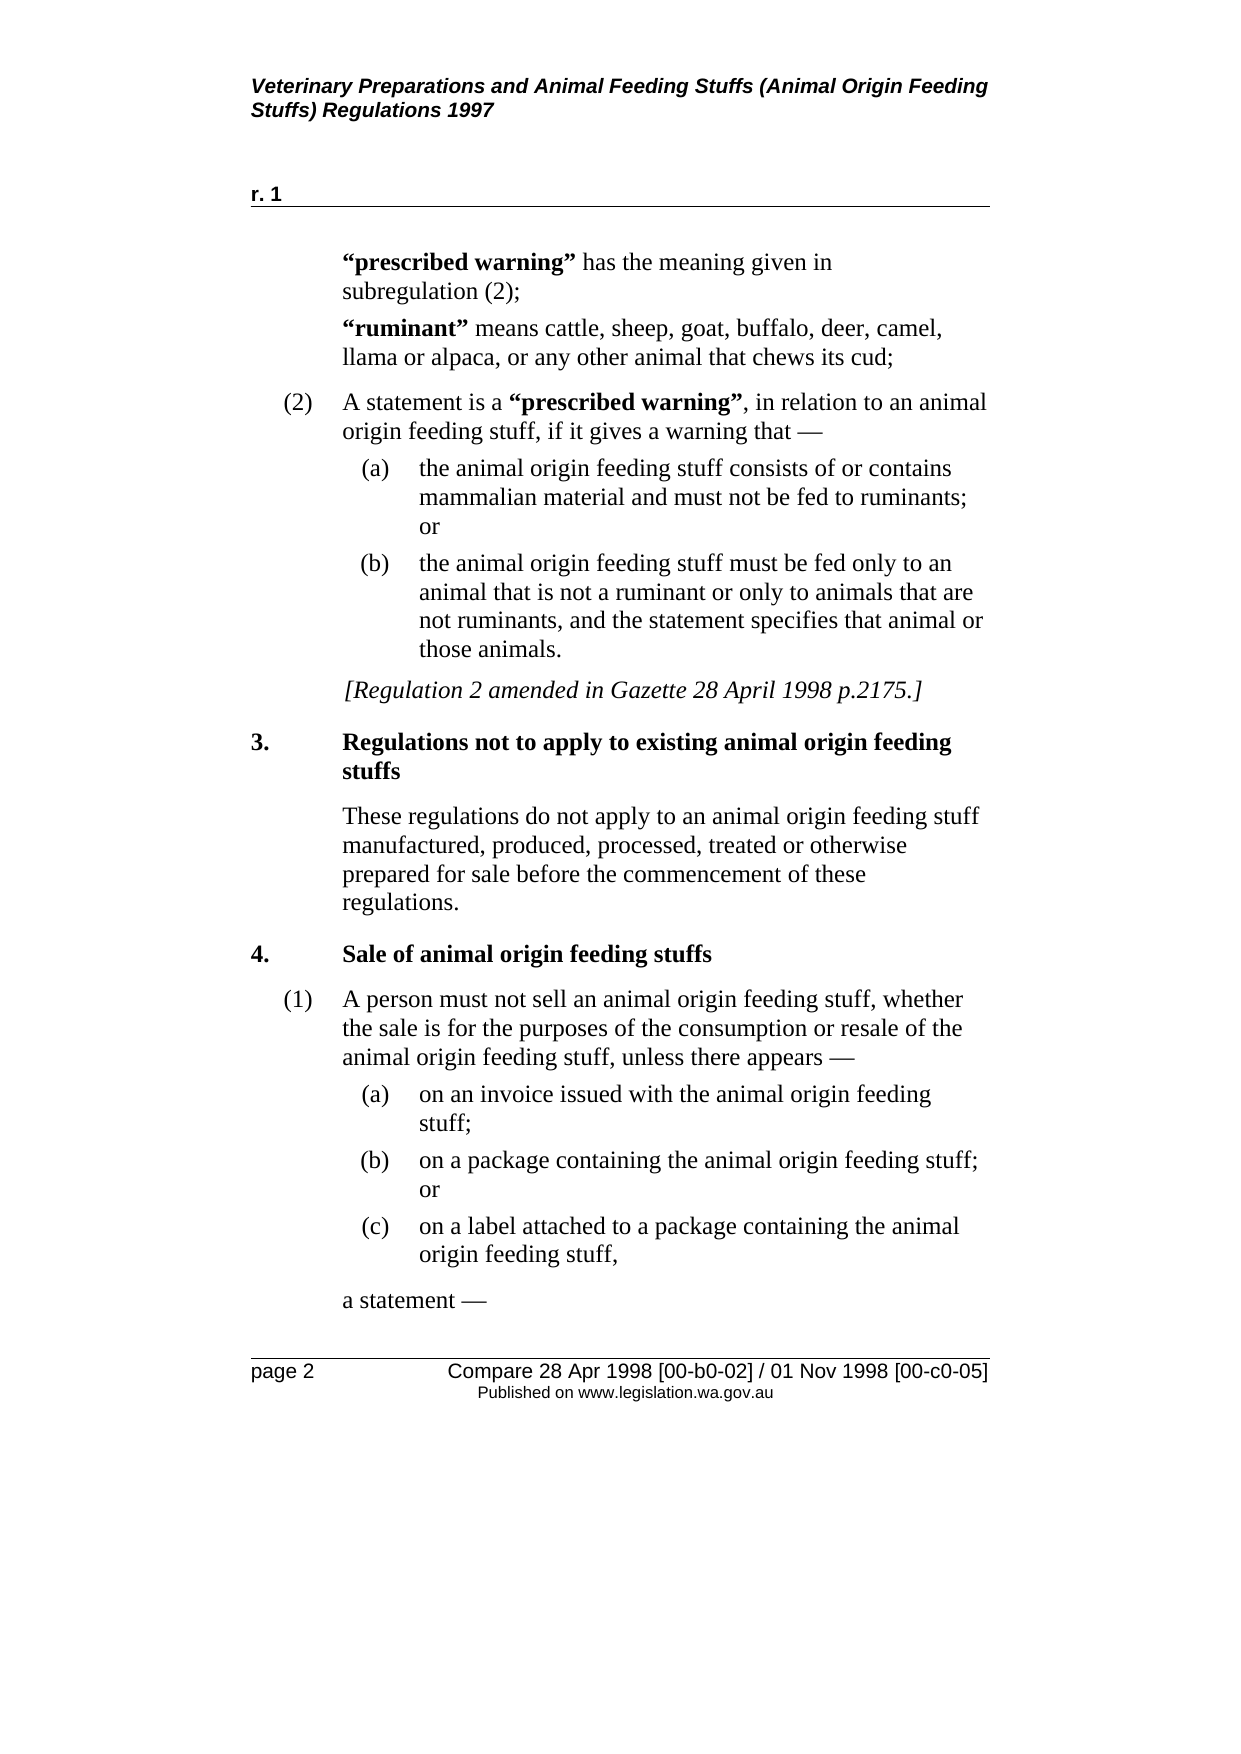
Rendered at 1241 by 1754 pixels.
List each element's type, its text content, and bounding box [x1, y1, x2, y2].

text (b) the animal origin feeding stuff must be fed only to an animal that is not a ruminant or only to animals that are not ruminants, and the statement specifies that animal or those animals. [251, 548, 990, 663]
text a statement — [251, 1285, 990, 1314]
text (1) A person must not sell an animal origin feeding stuff, whether the sale is for the purposes of the consumption or resale of the animal origin feeding stuff, unless there appears — [251, 984, 990, 1071]
text (b) on a package containing the animal origin feeding stuff; or [251, 1145, 990, 1202]
subtitle 3. Regulations not to apply to existing animal origin feeding stuffs [251, 727, 990, 784]
text (c) on a label attached to a package containing the animal origin feeding stuff, [251, 1211, 990, 1268]
text [Regulation 2 amended in Gazette 28 April 1998 p.2175.] [251, 675, 990, 704]
text “ruminant” means cattle, sheep, goat, buffalo, deer, camel, llama or alpaca, or any other animal that chews its cud; [251, 313, 990, 371]
text (a) the animal origin feeding stuff consists of or contains mammalian material and must not be fed to ruminants; or [251, 453, 990, 539]
subtitle 4. Sale of animal origin feeding stuffs [251, 939, 990, 968]
text “prescribed warning” has the meaning given in subregulation (2); [251, 247, 990, 305]
text (2) A statement is a “prescribed warning”, in relation to an animal origin feeding stuff, if it gives a warning that — [251, 387, 990, 445]
text These regulations do not apply to an animal origin feeding stuff manufactured, produced, processed, treated or otherwise prepared for sale before the commencement of these regulations. [251, 801, 990, 916]
text (a) on an invoice issued with the animal origin feeding stuff; [251, 1079, 990, 1137]
